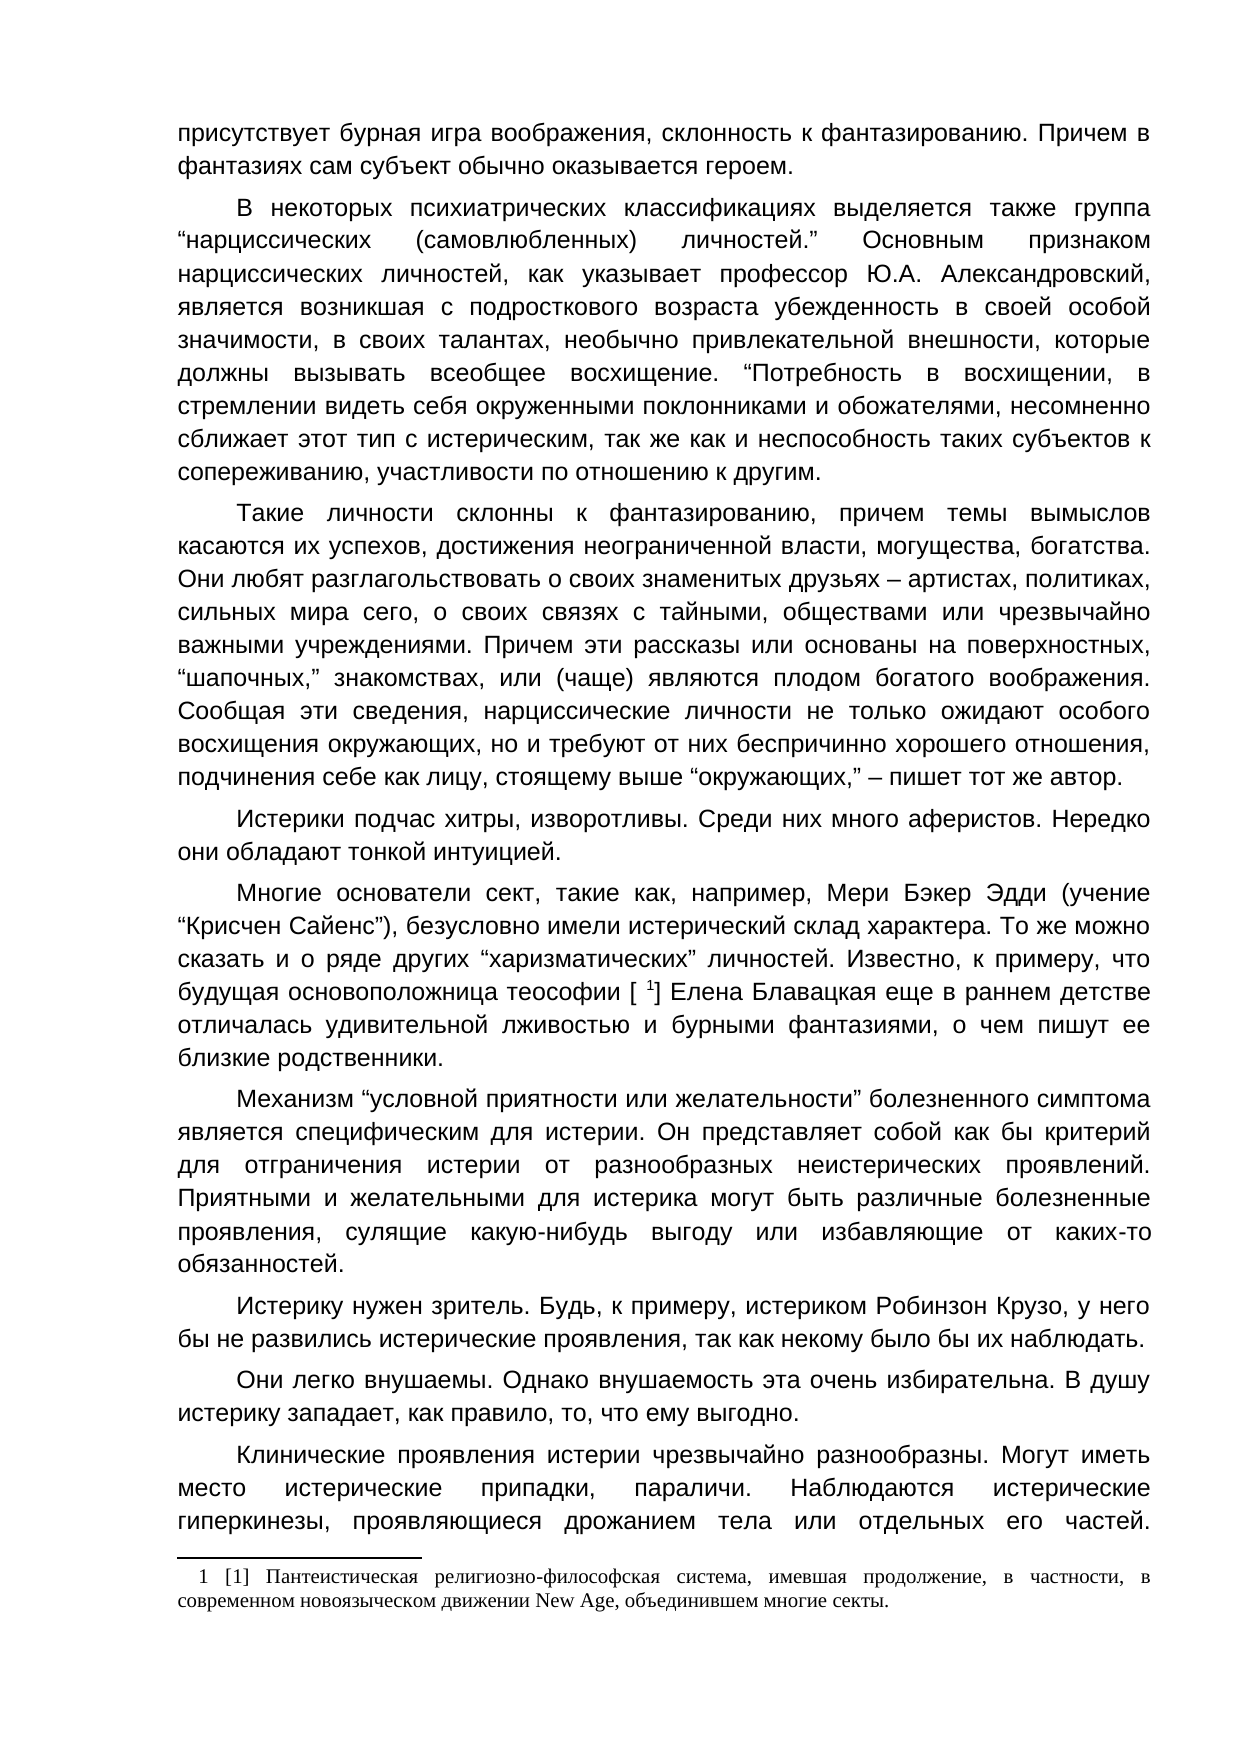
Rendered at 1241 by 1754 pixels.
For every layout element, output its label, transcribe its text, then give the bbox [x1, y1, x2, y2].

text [177, 118, 1152, 180]
text Многие основатели сект, такие как, например, Мери Бэкер Эдди (учение “Крисчен Сайенс”), безусловно имели истерический склад характера. То же можно сказать и о ряде других “харизматических” личностей. Известно, к примеру, что будущая основоположница теософии [ ] Елена Блавацкая еще в раннем детстве отличалась удивительной лживостью и бурными фантазиями, о чем пишут ее близкие родственники. [177, 878, 1152, 1072]
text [177, 1439, 1152, 1534]
text Истерику нужен зритель. Будь, к примеру, истериком Робинзон Крузо, у него бы не развились истерические проявления, так как некому было бы их наблюдать. [177, 1291, 1152, 1353]
text Они легко внушаемы. Однако внушаемость эта очень избирательна. В душу истерику западает, как правило, то, что ему выгодно. [177, 1365, 1152, 1427]
text Истерики подчас хитры, изворотливы. Среди них много аферистов. Нередко они обладают тонкой интуицией. [177, 803, 1152, 865]
text В некоторых психиатрических классификациях выделяется также группа “нарциссических (самовлюбленных) личностей.” Основным признаком нарциссических личностей, как указывает профессор Ю.А. Александровский, является возникшая с подросткового возраста убежденность в своей особой значимости, в своих талантах, необычно привлекательной внешности, которые должны вызывать всеобщее восхищение. “Потребность в восхищении, в стремлении видеть себя окруженными поклонниками и обожателями, несомненно сближает этот тип с истерическим, так же как и неспособность таких субъектов к сопереживанию, участливости по отношению к другим. [177, 192, 1152, 485]
text Механизм “условной приятности или желательности” болезненного симптома является специфическим для истерии. Он представляет собой как бы критерий для отграничения истерии от разнообразных неистерических проявлений. Приятными и желательными для истерика могут быть различные болезненные проявления, сулящие какую-нибудь выгоду или избавляющие от каких-то обязанностей. [177, 1084, 1152, 1278]
text Такие личности склонны к фантазированию, причем темы вымыслов касаются их успехов, достижения неограниченной власти, могущества, богатства. Они любят разглагольствовать о своих знаменитых друзьях – артистах, политиках, сильных мира сего, о своих связях с тайными, обществами или чрезвычайно важными учреждениями. Причем эти рассказы или основаны на поверхностных, “шапочных,” знакомствах, или (чаще) являются плодом богатого воображения. Сообщая эти сведения, нарциссические личности не только ожидают особого восхищения окружающих, но и требуют от них беспричинно хорошего отношения, подчинения себе как лицу, стоящему выше “окружающих,” – пишет тот же автор. [177, 498, 1152, 791]
